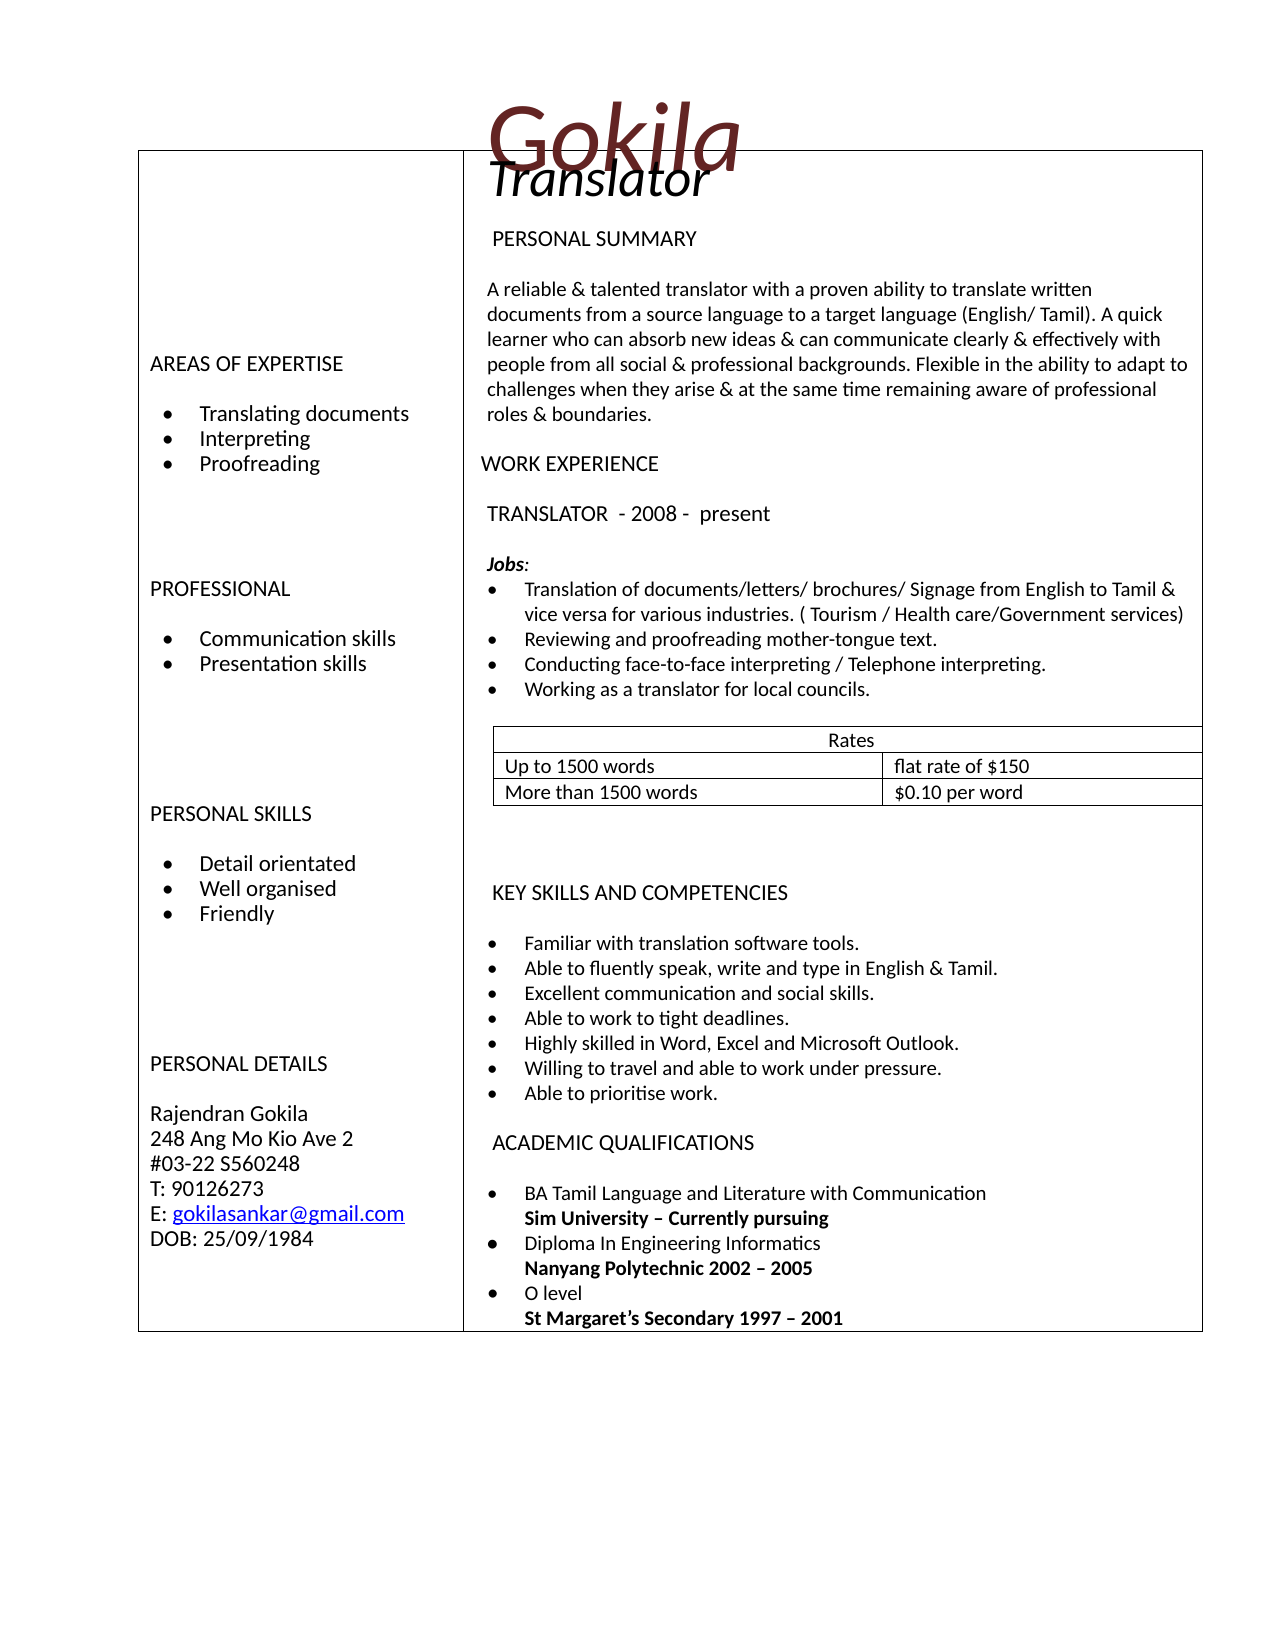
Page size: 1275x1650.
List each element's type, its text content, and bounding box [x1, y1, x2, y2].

table_header AREAS OF EXPERTISE Translating documents Interpreting Proofreading PROFESSIONAL Communication skills Presentation skills PERSONAL SKILLS Detail orientated Well organised Friendly PERSONAL DETAILS Rajendran Gokila 248 Ang Mo Kio Ave 2 #03-22 S560248 T: 90126273 E: gokilasankar@gmail.com DOB: 25/09/1984 [139, 151, 463, 1331]
table_header Gokila Translator PERSONAL SUMMARY A reliable & talented translator with a proven ability to translate written documents from a source language to a target language (English/ Tamil). A quick learner who can absorb new ideas & can communicate clearly & effectively with people from all social & professional backgrounds. Flexible in the ability to adapt to challenges when they arise & at the same time remaining aware of professional roles & boundaries. WORK EXPERIENCE TRANSLATOR - 2008 - present Jobs: Translation of documents/letters/ brochures/ Signage from English to Tamil & vice versa for various industries. ( Tourism / Health care/Government services) Reviewing and proofreading mother-tongue text. Conducting face-to-face interpreting / Telephone interpreting. Working as a translator for local councils. KEY SKILLS AND COMPETENCIES Familiar with translation software tools. Able to fluently speak, write and type in English & Tamil. Excellent communication and social skills. Able to work to tight deadlines. Highly skilled in Word, Excel and Microsoft Outlook. Willing to travel and able to work under pressure. Able to prioritise work. ACADEMIC QUALIFICATIONS BA Tamil Language and Literature with Communication Sim University – Currently pursuing Diploma In Engineering Informatics Nanyang Polytechnic 2002 – 2005 O level St Margaret’s Secondary 1997 – 2001 [464, 151, 1202, 1331]
